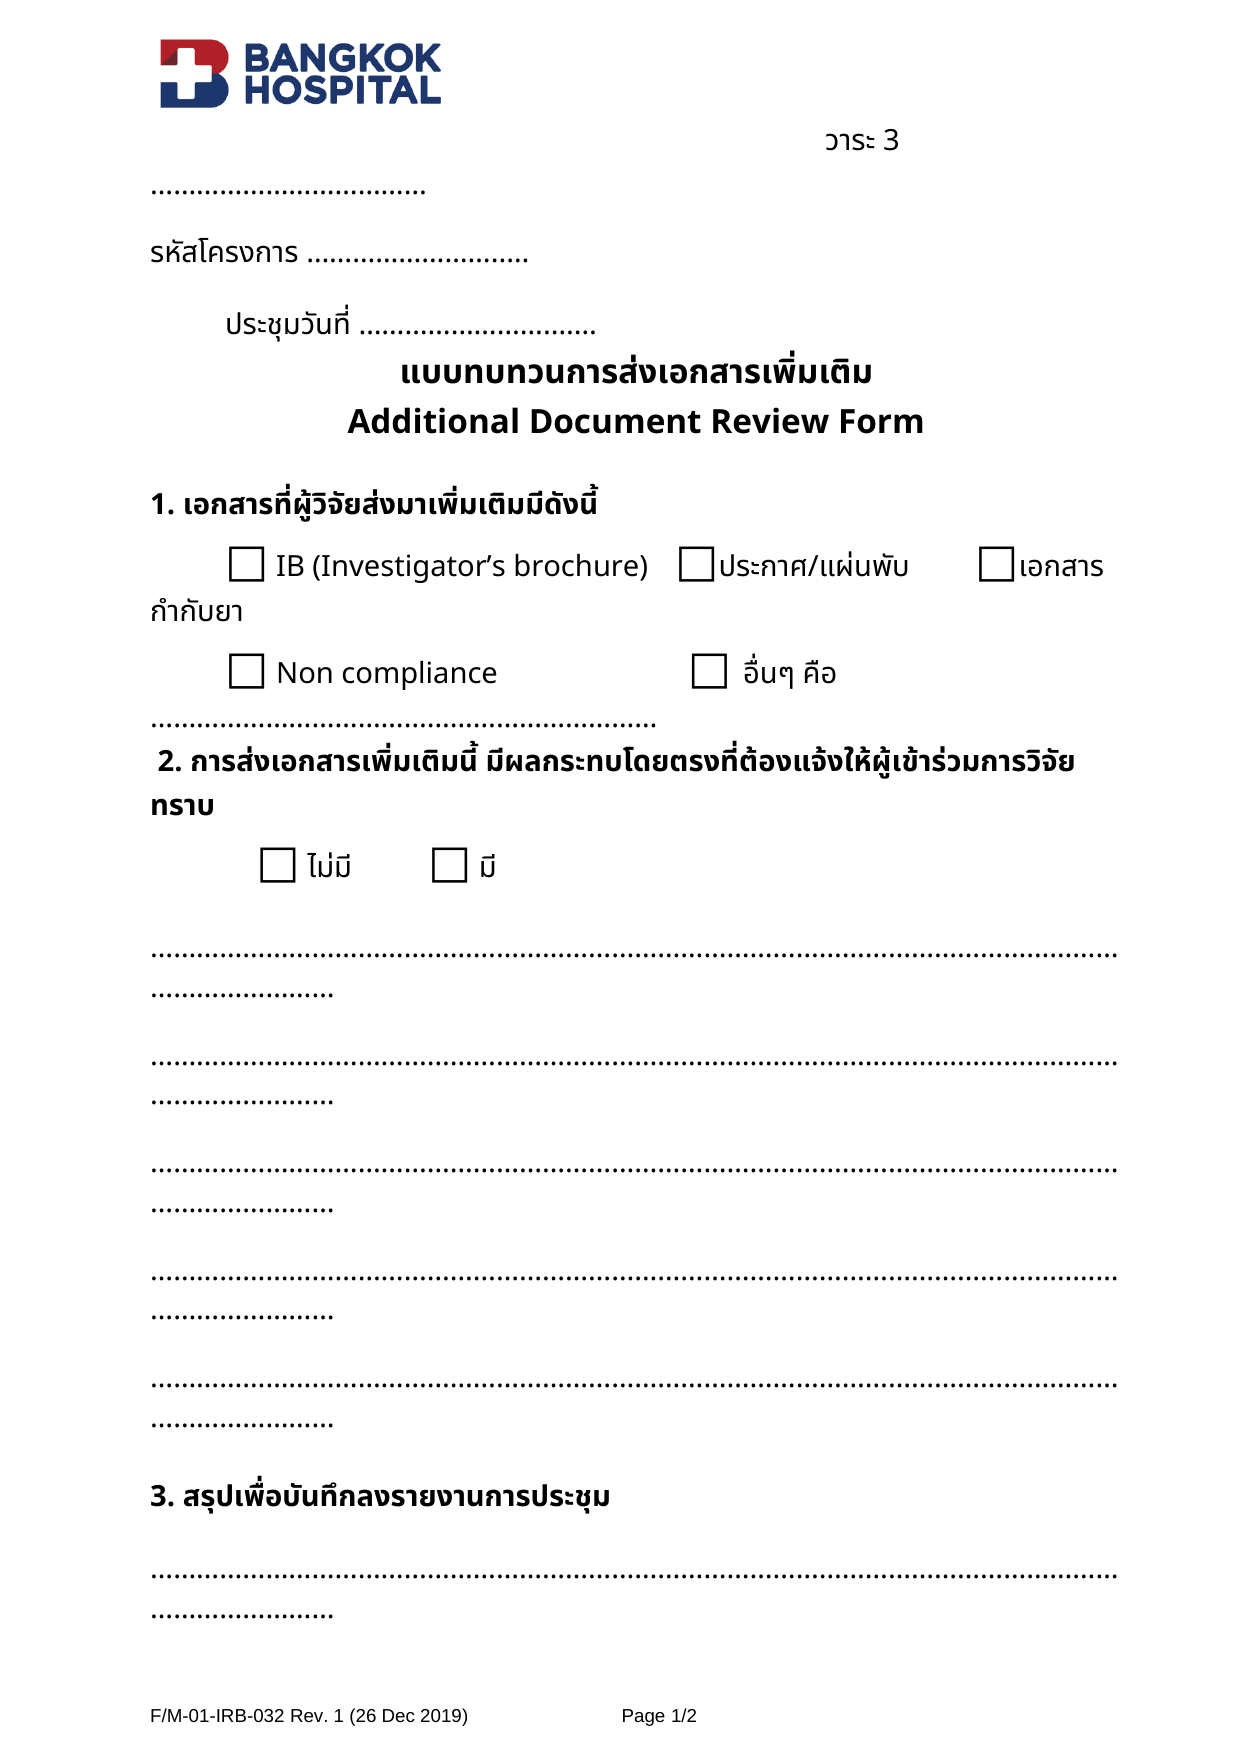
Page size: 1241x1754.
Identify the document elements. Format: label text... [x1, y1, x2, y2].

text 2. การส่งเอกสารเพิ่มเติมนี้ มีผลกระทบโดยตรงที่ต้องแจ้งให้ผู้เข้าร่วมการวิจัยทราบ [150, 741, 1122, 829]
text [150, 1328, 1122, 1436]
text รหัสโครงการ ……………………..… [120, 203, 1122, 276]
text □ IB (Investigator’s brochure) □ประกาศ/แผ่นพับ □เอกสารกำกับยา [150, 528, 1122, 634]
text …………………………………………………………………………………………………………………………………… [150, 1113, 1122, 1221]
text วาระ 3 ……………………………… [150, 119, 1122, 203]
text 3. สรุปเพื่อบันทึกลงรายงานการประชุม [150, 1475, 1122, 1519]
text 1. เอกสารที่ผู้วิจัยส่งมาเพิ่มเติมมีดังนี้ [150, 483, 1122, 528]
text □ Non compliance □ อื่นๆ คือ ………………………………………………………… [150, 634, 1122, 741]
text …………………………………………………………………………………………………………………………………… [150, 898, 1122, 1006]
text Additional Document Review Form [150, 398, 1122, 444]
text ประชุมวันที่ …………………….…… [150, 276, 1122, 348]
picture [150, 28, 454, 120]
text แบบทบทวนการส่งเอกสารเพิ่มเติม [150, 348, 1122, 398]
text □ ไม่มี □ มี [150, 829, 1122, 898]
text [150, 1519, 1122, 1627]
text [150, 1221, 1122, 1328]
text …………………………………………………………………………………………………………………………………… [150, 1006, 1122, 1113]
